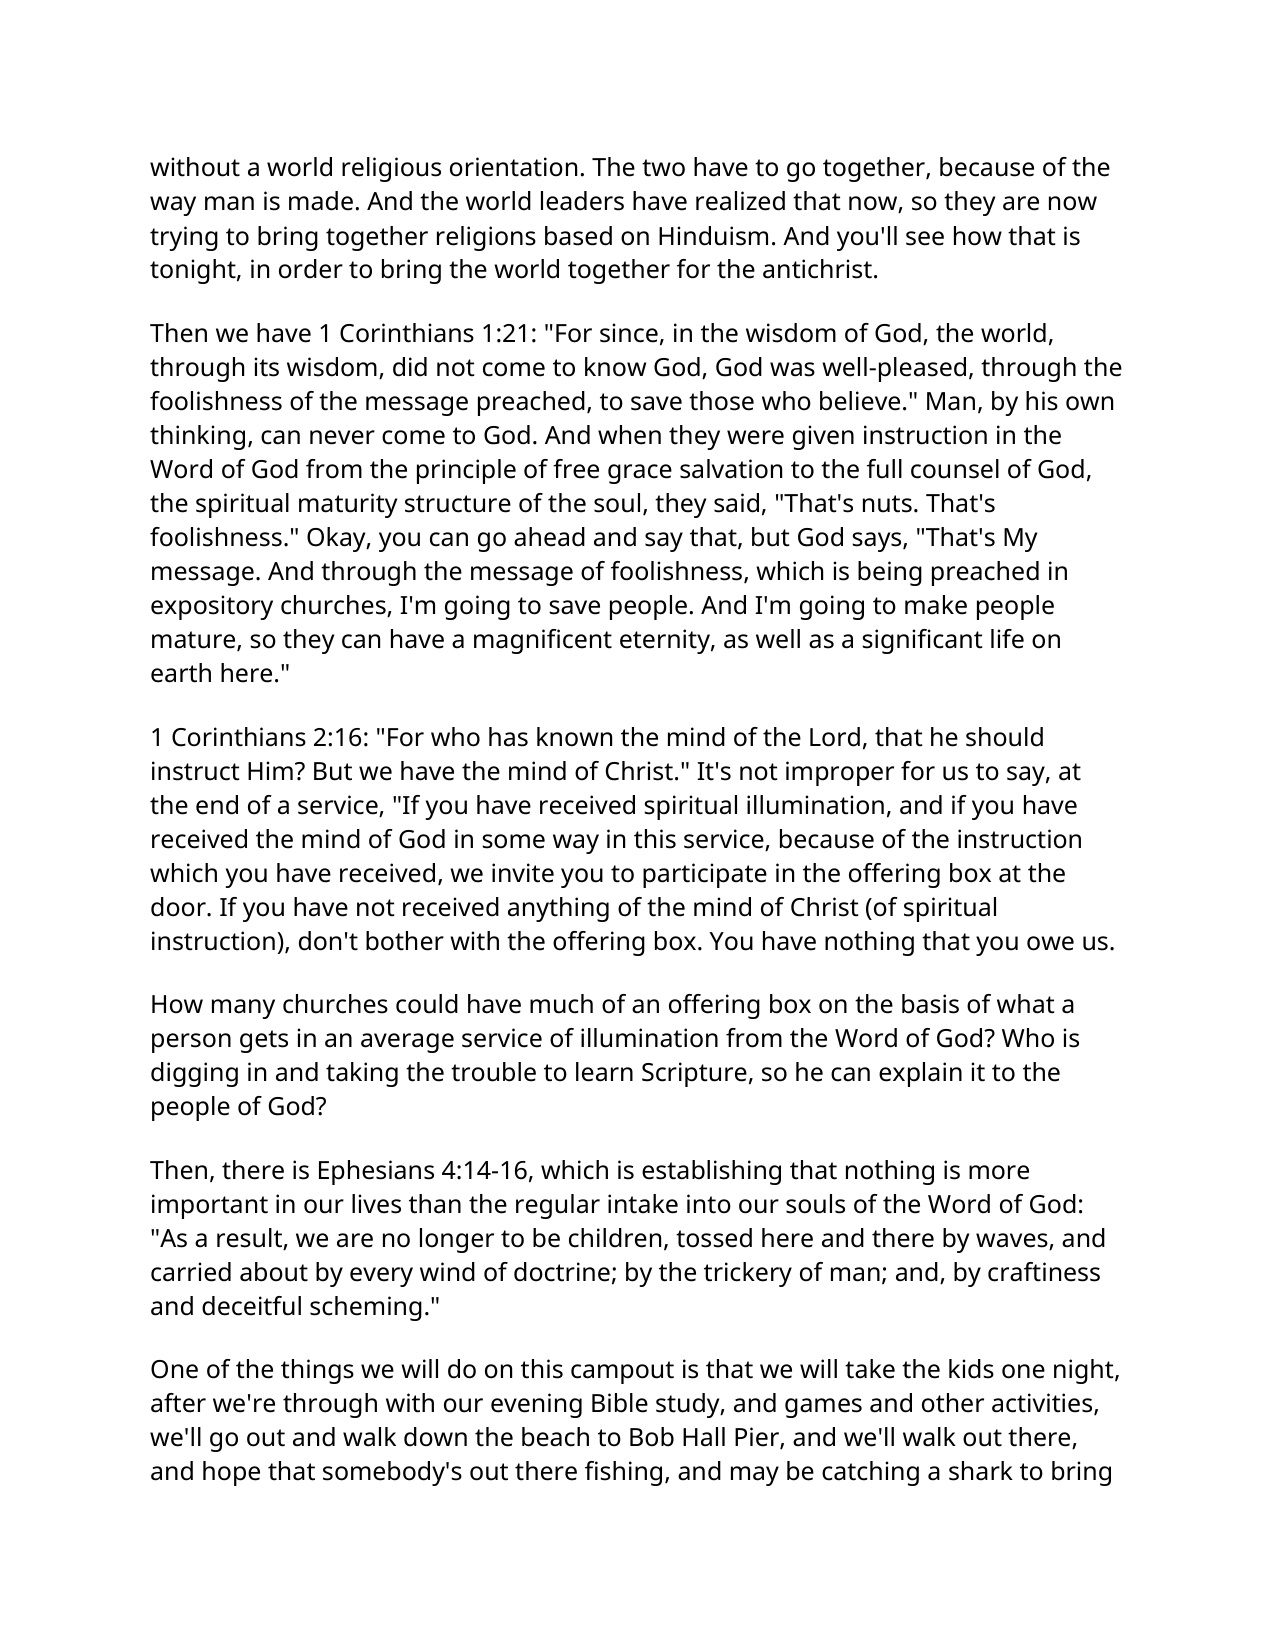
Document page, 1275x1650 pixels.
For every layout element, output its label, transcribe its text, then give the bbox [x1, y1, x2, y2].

text Then we have 1 Corinthians 1:21: "For since, in the wisdom of God, the world, through its wisdom, did not come to know God, God was well-pleased, through the foolishness of the message preached, to save those who believe." Man, by his own thinking, can never come to God. And when they were given instruction in the Word of God from the principle of free grace salvation to the full counsel of God, the spiritual maturity structure of the soul, they said, "That's nuts. That's foolishness." Okay, you can go ahead and say that, but God says, "That's My message. And through the message of foolishness, which is being preached in expository churches, I'm going to save people. And I'm going to make people mature, so they can have a magnificent eternity, as well as a significant life on earth here." [150, 315, 1125, 690]
text Then, there is Ephesians 4:14-16, which is establishing that nothing is more important in our lives than the regular intake into our souls of the Word of God: "As a result, we are no longer to be children, tossed here and there by waves, and carried about by every wind of doctrine; by the trickery of man; and, by craftiness and deceitful scheming." [150, 1152, 1125, 1323]
text How many churches could have much of an offering box on the basis of what a person gets in an average service of illumination from the Word of God? Who is digging in and taking the trouble to learn Scripture, so he can explain it to the people of God? [150, 987, 1125, 1123]
text 1 Corinthians 2:16: "For who has known the mind of the Lord, that he should instruct Him? But we have the mind of Christ." It's not improper for us to say, at the end of a service, "If you have received spiritual illumination, and if you have received the mind of God in some way in this service, because of the instruction which you have received, we invite you to participate in the offering box at the door. If you have not received anything of the mind of Christ (of spiritual instruction), don't bother with the offering box. You have nothing that you owe us. [150, 719, 1125, 958]
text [150, 150, 1125, 286]
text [150, 1352, 1125, 1488]
